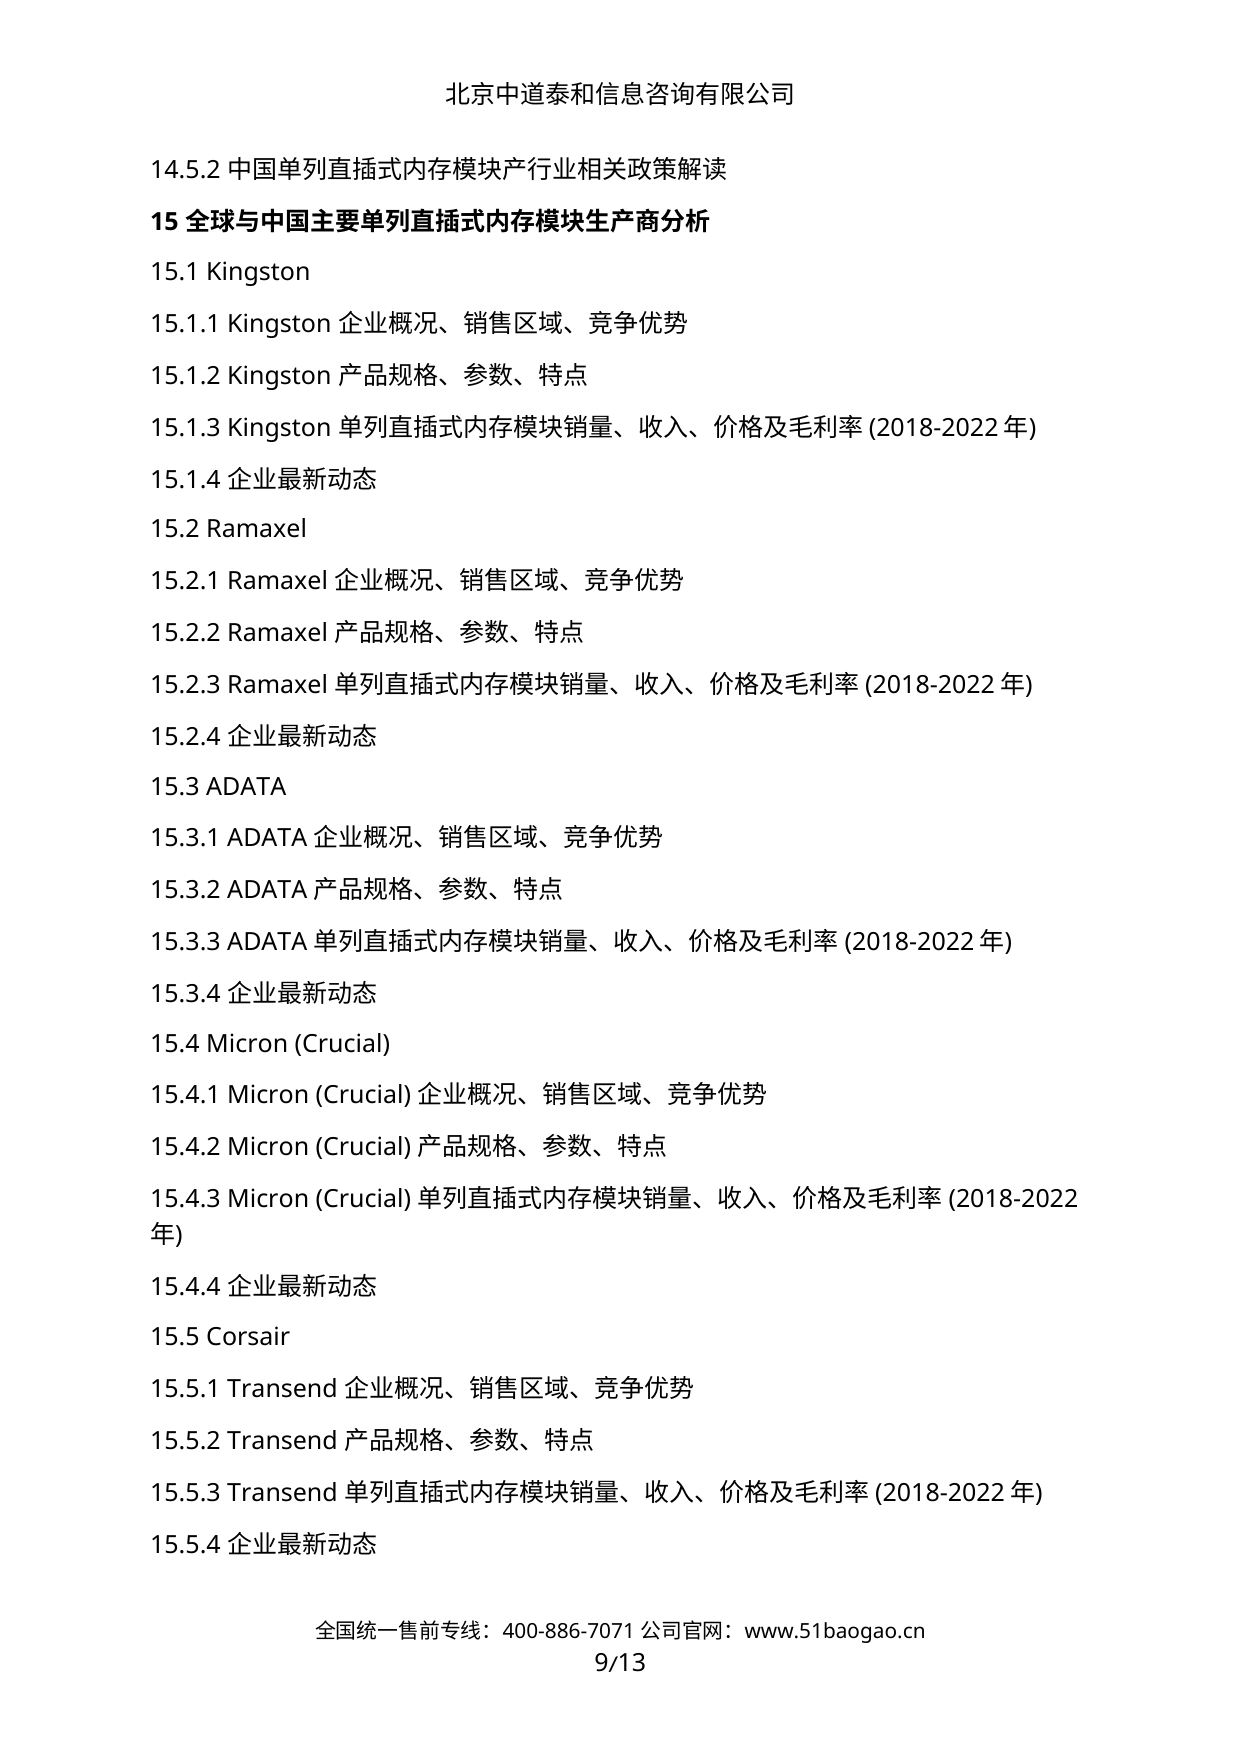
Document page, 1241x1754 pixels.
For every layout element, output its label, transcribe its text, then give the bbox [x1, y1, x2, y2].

text 15.4 Micron (Crucial) [150, 1025, 1090, 1059]
text 15.4.4 企业最新动态 [150, 1267, 1090, 1303]
text 15.5.3 Transend 单列直插式内存模块销量、收入、价格及毛利率 (2018-2022年) [150, 1472, 1090, 1508]
text 15.1.2 Kingston 产品规格、参数、特点 [150, 355, 1090, 392]
text 15.2 Ramaxel [150, 511, 1090, 545]
text 15.5.1 Transend 企业概况、销售区域、竞争优势 [150, 1368, 1090, 1405]
text 15.2.1 Ramaxel 企业概况、销售区域、竞争优势 [150, 561, 1090, 597]
text 15.2.4 企业最新动态 [150, 716, 1090, 752]
text 15.4.2 Micron (Crucial) 产品规格、参数、特点 [150, 1127, 1090, 1163]
text 15.4.1 Micron (Crucial) 企业概况、销售区域、竞争优势 [150, 1075, 1090, 1111]
text 15.1.3 Kingston 单列直插式内存模块销量、收入、价格及毛利率 (2018-2022年) [150, 407, 1090, 443]
text 14.5.2 中国单列直插式内存模块产行业相关政策解读 [150, 150, 1090, 186]
text 15.1 Kingston [150, 254, 1090, 288]
text 15.5 Corsair [150, 1319, 1090, 1353]
text 15.3.4 企业最新动态 [150, 973, 1090, 1010]
text 15.2.3 Ramaxel 单列直插式内存模块销量、收入、价格及毛利率 (2018-2022年) [150, 664, 1090, 701]
text 15.5.2 Transend 产品规格、参数、特点 [150, 1420, 1090, 1457]
text 15.4.3 Micron (Crucial) 单列直插式内存模块销量、收入、价格及毛利率 (2018-2022年) [150, 1179, 1090, 1251]
text 15 全球与中国主要单列直插式内存模块生产商分析 [150, 202, 1090, 238]
text 15.1.1 Kingston 企业概况、销售区域、竞争优势 [150, 303, 1090, 340]
text 15.3.3 ADATA 单列直插式内存模块销量、收入、价格及毛利率 (2018-2022年) [150, 922, 1090, 958]
text 15.2.2 Ramaxel 产品规格、参数、特点 [150, 612, 1090, 649]
text 15.3 ADATA [150, 768, 1090, 802]
text 15.3.2 ADATA 产品规格、参数、特点 [150, 870, 1090, 906]
text 15.5.4 企业最新动态 [150, 1524, 1090, 1560]
text 15.3.1 ADATA 企业概况、销售区域、竞争优势 [150, 818, 1090, 854]
text 15.1.4 企业最新动态 [150, 459, 1090, 495]
